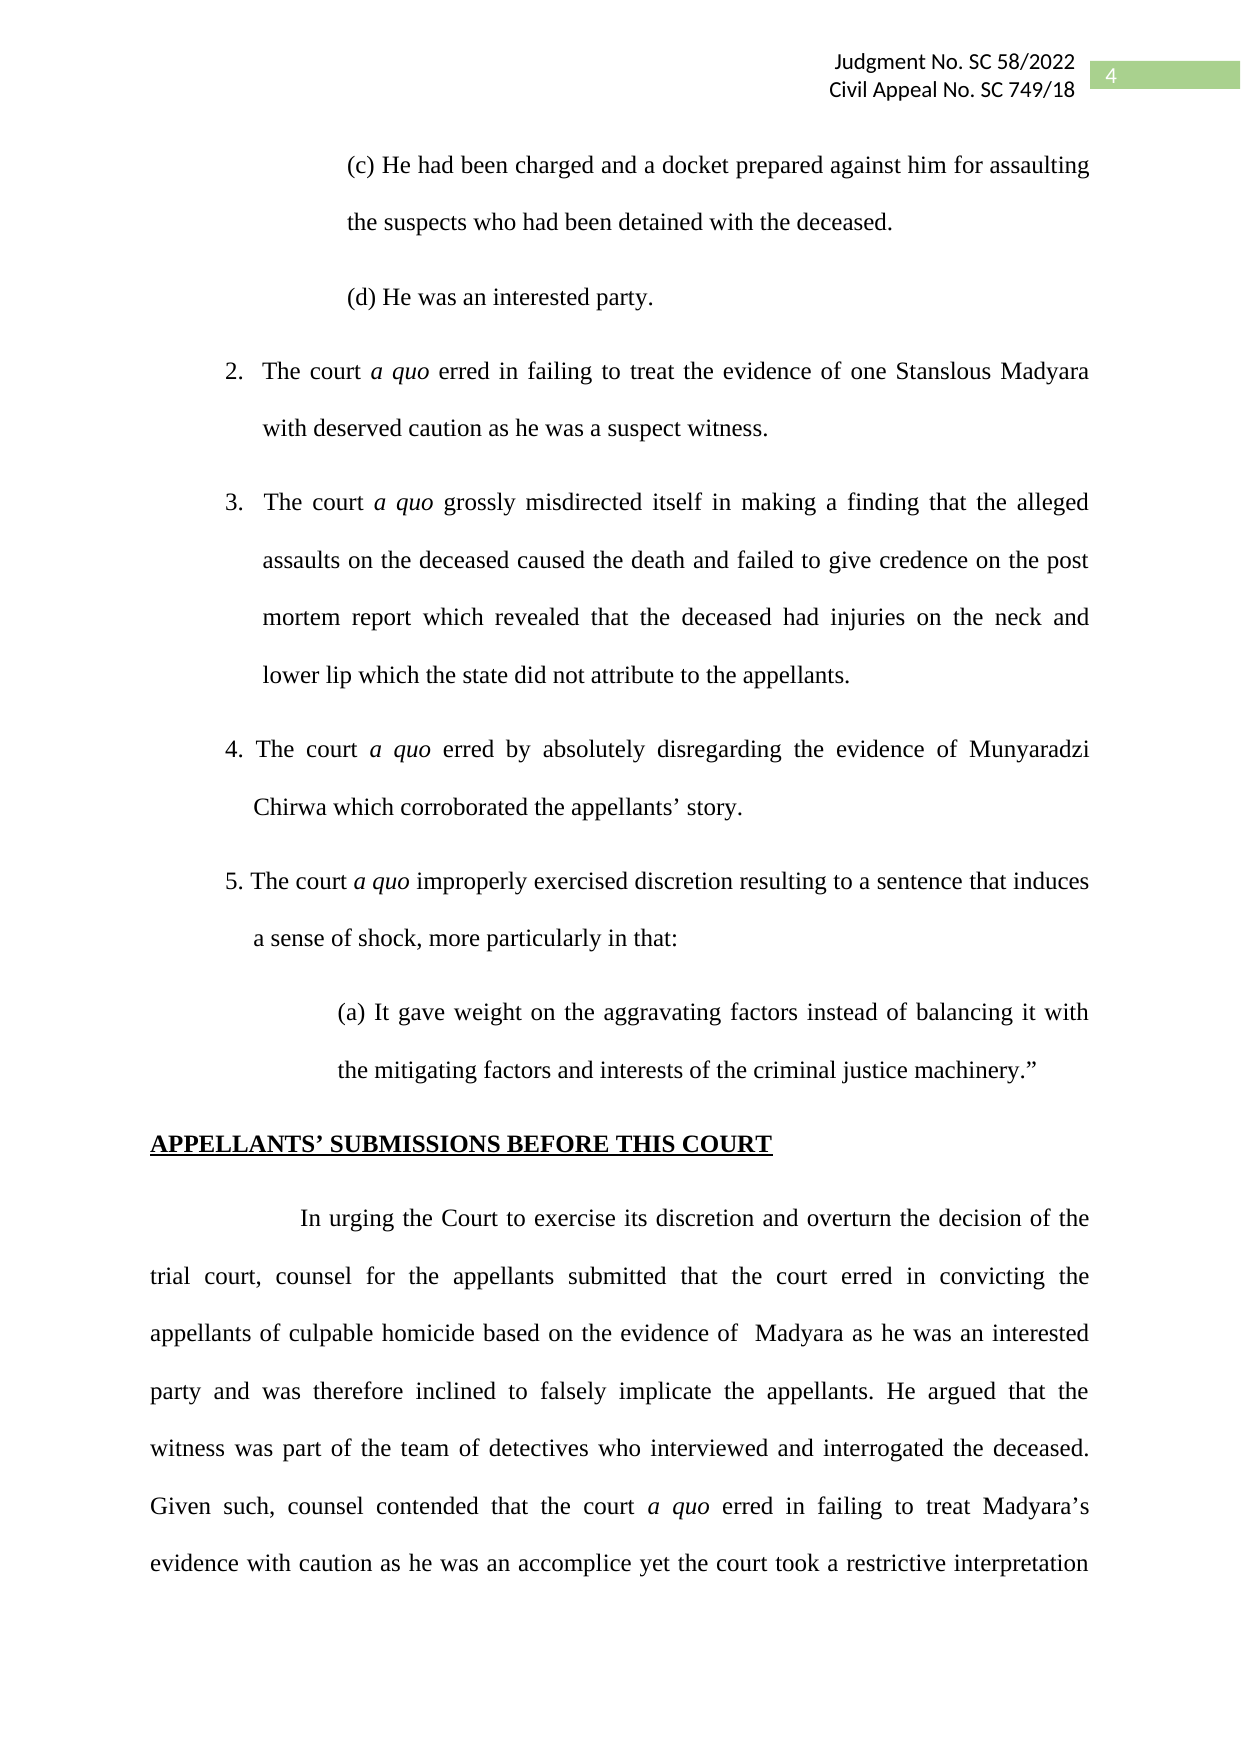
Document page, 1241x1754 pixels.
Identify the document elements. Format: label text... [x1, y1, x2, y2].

text 3. The court a quo grossly misdirected itself in making a finding that the alleged assaults on the deceased caused the death and failed to give credence on the post mortem report which revealed that the deceased had injuries on the neck and lower lip which the state did not attribute to the appellants. [225, 487, 1090, 689]
text 4. The court a quo erred by absolutely disregarding the evidence of Munyaradzi Chirwa which corroborated the appellants’ story. [225, 734, 1090, 820]
text 5. The court a quo improperly exercised discretion resulting to a sentence that induces a sense of shock, more particularly in that: [225, 866, 1090, 952]
text APPELLANTS’ SUBMISSIONS BEFORE THIS COURT [150, 1129, 1090, 1158]
text (c) He had been charged and a docket prepared against him for assaulting the suspects who had been detained with the deceased. [347, 150, 1090, 236]
text (a) It gave weight on the aggravating factors instead of balancing it with the mitigating factors and interests of the criminal justice machinery.” [337, 997, 1090, 1084]
text (d) He was an interested party. [225, 282, 1090, 310]
text 2. The court a quo erred in failing to treat the evidence of one Stanslous Madyara with deserved caution as he was a suspect witness. [225, 356, 1090, 442]
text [150, 1203, 1090, 1577]
